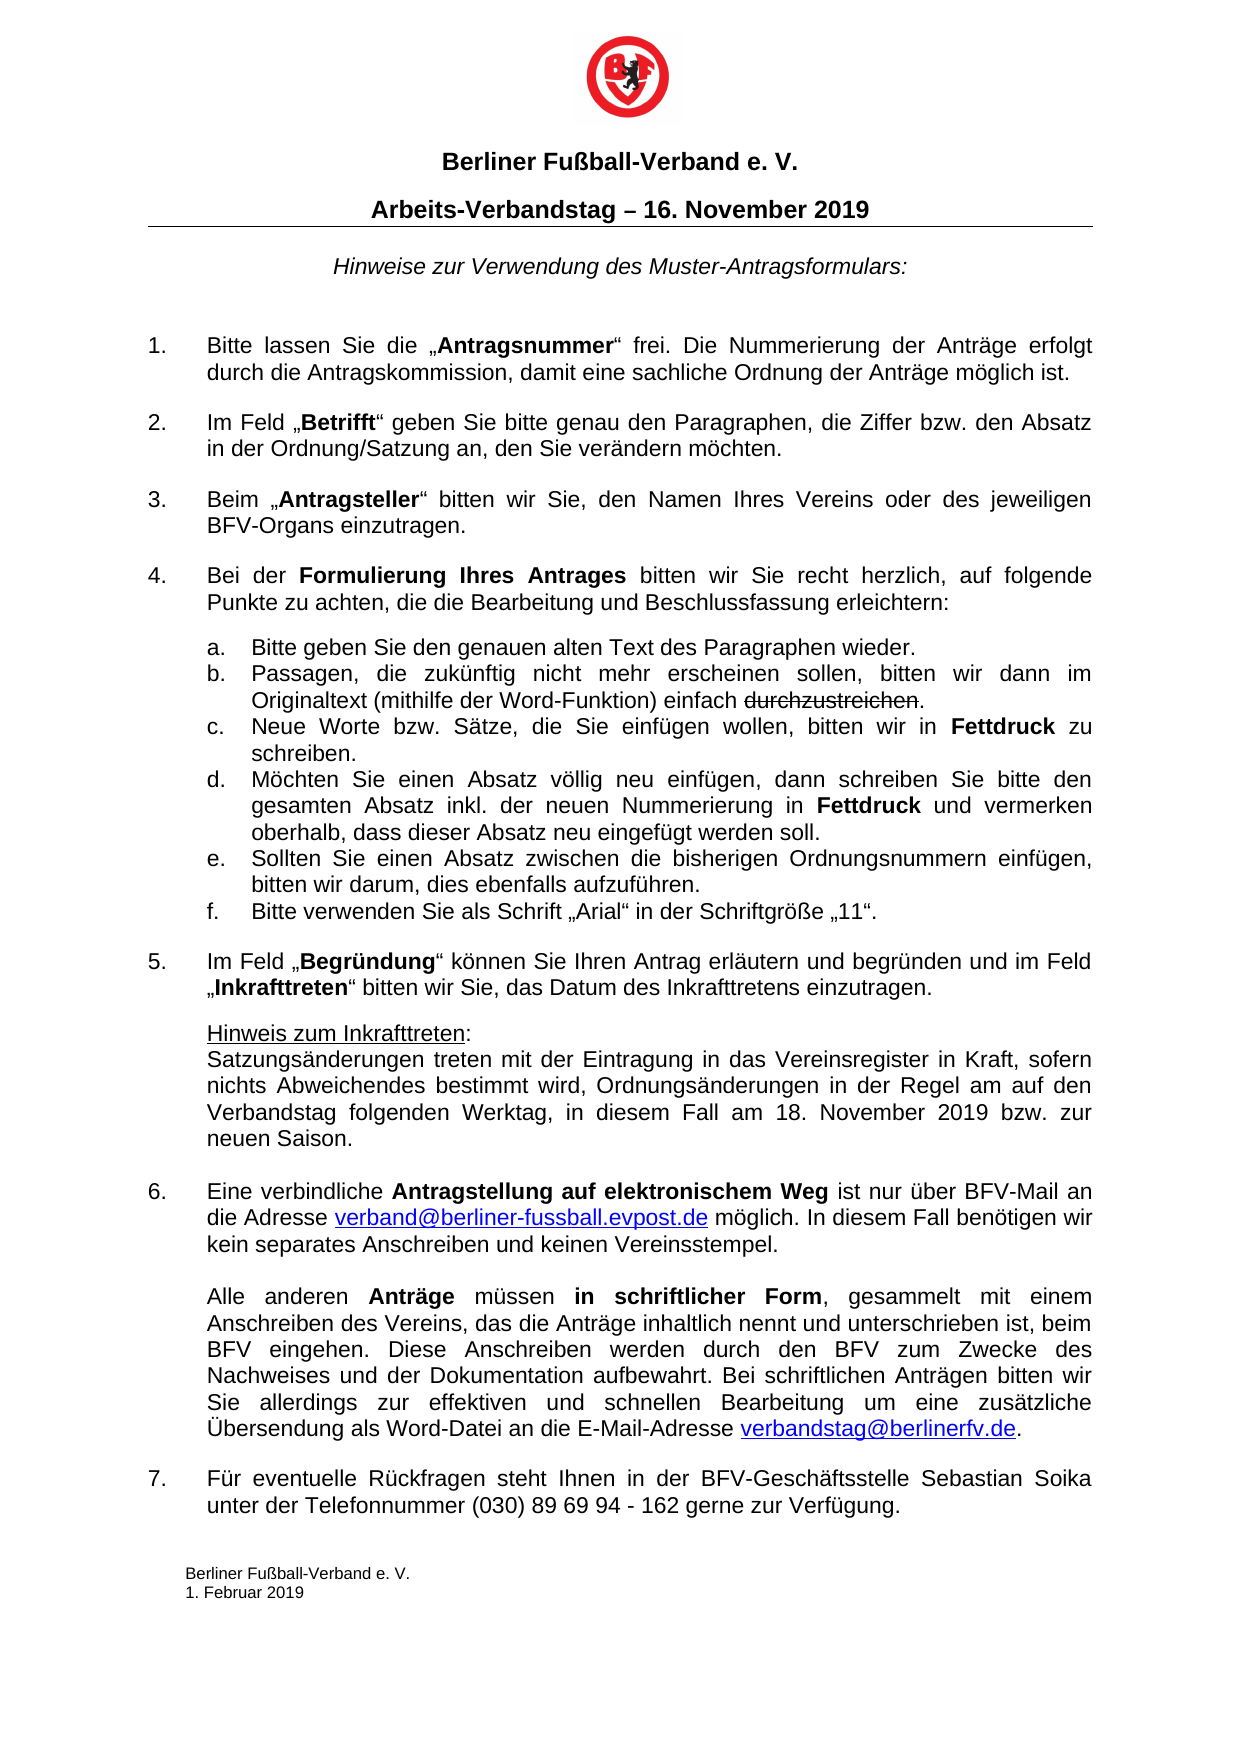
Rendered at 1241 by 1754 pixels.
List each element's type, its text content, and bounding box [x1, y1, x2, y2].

text Hinweise zur Verwendung des Muster-Antragsformulars: [148, 253, 1093, 279]
list Neue Worte bzw. Sätze, die Sie einfügen wollen, bitten wir in Fettdruck zu schreiben. [207, 713, 1093, 766]
list Beim „Antragsteller“ bitten wir Sie, den Namen Ihres Vereins oder des jeweiligen BFV-Organs einzutragen. [148, 486, 1093, 538]
list Für eventuelle Rückfragen steht Ihnen in der BFV-Geschäftsstelle Sebastian Soika unter der Telefonnummer (030) 89 69 94 - 162 gerne zur Verfügung. [148, 1465, 1093, 1518]
picture [573, 31, 683, 126]
list Sollten Sie einen Absatz zwischen die bisherigen Ordnungsnummern einfügen, bitten wir darum, dies ebenfalls aufzuführen. [207, 845, 1093, 898]
list Im Feld „Begründung“ können Sie Ihren Antrag erläutern und begründen und im Feld „Inkrafttreten“ bitten wir Sie, das Datum des Inkrafttretens einzutragen. [148, 948, 1093, 1001]
list Bitte verwenden Sie als Schrift „Arial“ in der Schriftgröße „11“. [207, 898, 1093, 924]
subtitle Arbeits-Verbandstag – 16. November 2019 [148, 195, 1093, 226]
text Berliner Fußball-Verband e. V. [185, 1564, 1093, 1583]
list Bei der Formulierung Ihres Antrages bitten wir Sie recht herzlich, auf folgende Punkte zu achten, die die Bearbeitung und Beschlussfassung erleichtern: [148, 562, 1093, 615]
list Möchten Sie einen Absatz völlig neu einfügen, dann schreiben Sie bitte den gesamten Absatz inkl. der neuen Nummerierung in Fettdruck und vermerken oberhalb, dass dieser Absatz neu eingefügt werden soll. [207, 766, 1093, 845]
list Eine verbindliche Antragstellung auf elektronischem Weg ist nur über BFV-Mail an die Adresse verband@berliner-fussball.evpost.de möglich. In diesem Fall benötigen wir kein separates Anschreiben und keinen Vereinsstempel. [148, 1178, 1093, 1257]
text Satzungsänderungen treten mit der Eintragung in das Vereinsregister in Kraft, sofern nichts Abweichendes bestimmt wird, Ordnungsänderungen in der Regel am auf den Verbandstag folgenden Werktag, in diesem Fall am 18. November 2019 bzw. zur neuen Saison. [207, 1046, 1093, 1152]
text Alle anderen Anträge müssen in schriftlicher Form, gesammelt mit einem Anschreiben des Vereins, das die Anträge inhaltlich nennt und unterschrieben ist, beim BFV eingehen. Diese Anschreiben werden durch den BFV zum Zwecke des Nachweises und der Dokumentation aufbewahrt. Bei schriftlichen Anträgen bitten wir Sie allerdings zur effektiven und schnellen Bearbeitung um eine zusätzliche Übersendung als Word-Datei an die E-Mail-Adresse verbandstag@berlinerfv.de. [207, 1283, 1093, 1441]
list Bitte geben Sie den genauen alten Text des Paragraphen wieder. [207, 634, 1093, 660]
text Berliner Fußball-Verband e. V. [148, 147, 1093, 176]
list Passagen, die zukünftig nicht mehr erscheinen sollen, bitten wir dann im Originaltext (mithilfe der Word-Funktion) einfach durchzustreichen. [207, 660, 1093, 713]
list Im Feld „Betrifft“ geben Sie bitte genau den Paragraphen, die Ziffer bzw. den Absatz in der Ordnung/Satzung an, den Sie verändern möchten. [148, 409, 1093, 462]
text 1. Februar 2019 [148, 1583, 1093, 1602]
list Bitte lassen Sie die „Antragsnummer“ frei. Die Nummerierung der Anträge erfolgt durch die Antragskommission, damit eine sachliche Ordnung der Anträge möglich ist. [148, 332, 1093, 385]
text Hinweis zum Inkrafttreten: [207, 1020, 1093, 1046]
